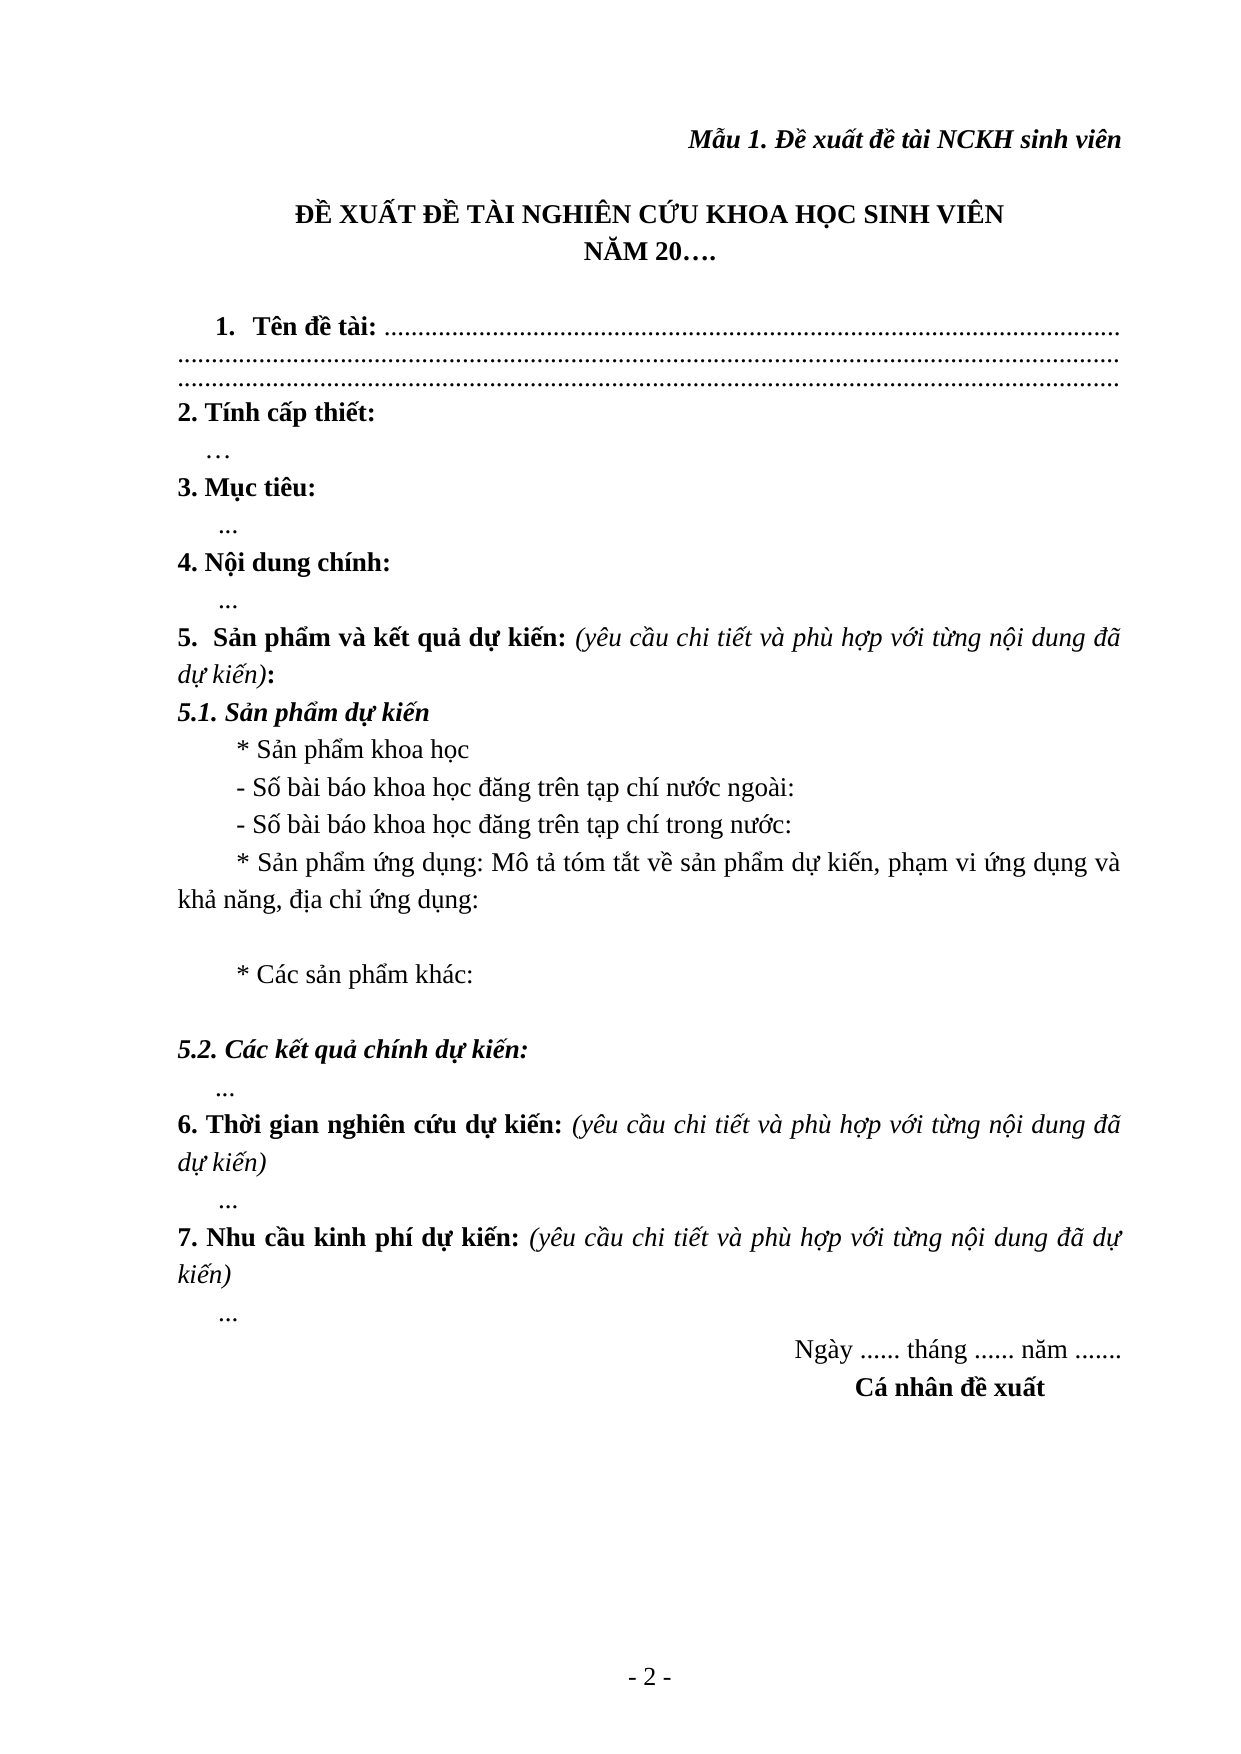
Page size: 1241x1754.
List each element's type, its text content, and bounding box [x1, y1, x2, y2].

text ... [177, 504, 1122, 541]
text ... [218, 1291, 1122, 1329]
text 5.1. Sản phẩm dự kiến [177, 691, 1122, 729]
text ... [218, 1179, 1122, 1216]
text 3. Mục tiêu: [177, 466, 1122, 504]
list Tên đề tài: [215, 306, 1122, 343]
text 6. Thời gian nghiên cứu dự kiến: (yêu cầu chi tiết và phù hợp với từng nội dung đã dự kiến) [177, 1104, 1122, 1179]
text * Các sản phẩm khác: [177, 954, 1122, 991]
text ... [215, 1066, 1122, 1104]
text - Số bài báo khoa học đăng trên tạp chí nước ngoài: [177, 766, 1122, 804]
text * Sản phẩm ứng dụng: Mô tả tóm tắt về sản phẩm dự kiến, phạm vi ứng dụng và khả năng, địa chỉ ứng dụng: [177, 841, 1122, 916]
text 7. Nhu cầu kinh phí dự kiến: (yêu cầu chi tiết và phù hợp với từng nội dung đã dự kiến) [177, 1216, 1122, 1291]
text Cá nhân đề xuất [777, 1366, 1122, 1404]
text Mẫu 1. Đề xuất đề tài NCKH sinh viên [177, 118, 1122, 156]
text 5.2. Các kết quả chính dự kiến: [177, 1029, 1122, 1066]
text ... [177, 579, 1122, 616]
text 4. Nội dung chính: [177, 541, 1122, 579]
text 5. Sản phẩm và kết quả dự kiến: (yêu cầu chi tiết và phù hợp với từng nội dung đã dự kiến): [177, 616, 1122, 691]
text * Sản phẩm khoa học [177, 729, 1122, 766]
text Ngày ...... tháng ...... năm ....... [777, 1329, 1122, 1366]
text 2. Tính cấp thiết: [177, 391, 1122, 429]
text ĐỀ XUẤT ĐỀ TÀI NGHIÊN CỨU KHOA HỌC SINH VIÊN [177, 193, 1122, 231]
text NĂM 20…. [177, 231, 1122, 268]
text … [177, 429, 1122, 466]
text - Số bài báo khoa học đăng trên tạp chí trong nước: [177, 804, 1122, 841]
